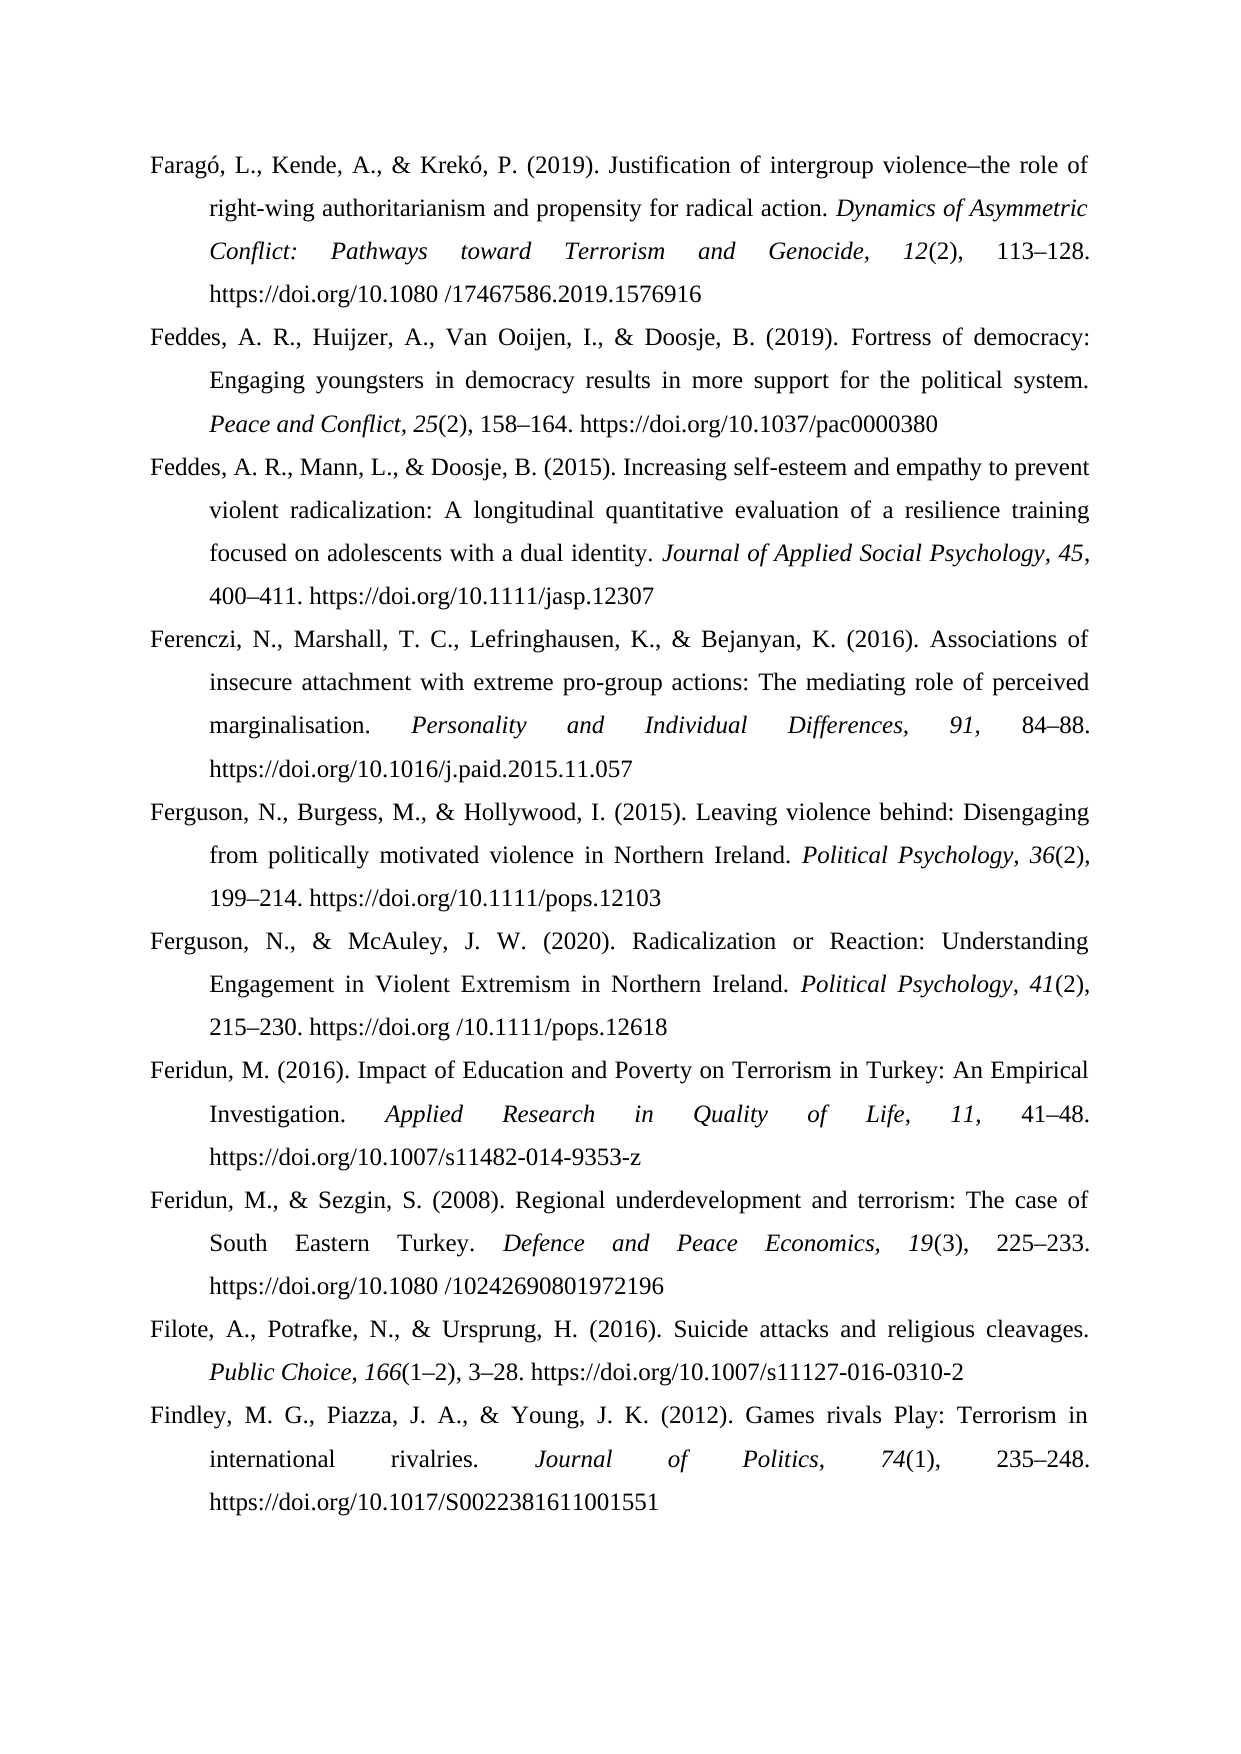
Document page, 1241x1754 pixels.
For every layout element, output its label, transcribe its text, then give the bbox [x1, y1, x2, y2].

text Ferenczi, N., Marshall, T. C., Lefringhausen, K., & Bejanyan, K. (2016). Associations of insecure attachment with extreme pro-group actions: The mediating role of perceived marginalisation. Personality and Individual Differences, 91, 84–88. https://doi.org/10.1016/j.paid.2015.11.057 [150, 624, 1090, 782]
text Ferguson, N., Burgess, M., & Hollywood, I. (2015). Leaving violence behind: Disengaging from politically motivated violence in Northern Ireland. Political Psychology, 36(2), 199–214. https://doi.org/10.1111/pops.12103 [150, 797, 1090, 912]
text Faragó, L., Kende, A., & Krekó, P. (2019). Justification of intergroup violence–the role of right-wing authoritarianism and propensity for radical action. Dynamics of Asymmetric Conflict: Pathways toward Terrorism and Genocide, 12(2), 113–128. https://doi.org/10.1080 /17467586.2019.1576916 [150, 150, 1090, 308]
text Feridun, M. (2016). Impact of Education and Poverty on Terrorism in Turkey: An Empirical Investigation. Applied Research in Quality of Life, 11, 41–48. https://doi.org/10.1007/s11482-014-9353-z [150, 1056, 1090, 1171]
text Filote, A., Potrafke, N., & Ursprung, H. (2016). Suicide attacks and religious cleavages. Public Choice, 166(1–2), 3–28. https://doi.org/10.1007/s11127-016-0310-2 [150, 1314, 1090, 1386]
text Feddes, A. R., Mann, L., & Doosje, B. (2015). Increasing self-esteem and empathy to prevent violent radicalization: A longitudinal quantitative evaluation of a resilience training focused on adolescents with a dual identity. Journal of Applied Social Psychology, 45, 400–411. https://doi.org/10.1111/jasp.12307 [150, 452, 1090, 610]
text Findley, M. G., Piazza, J. A., & Young, J. K. (2012). Games rivals Play: Terrorism in international rivalries. Journal of Politics, 74(1), 235–248. https://doi.org/10.1017/S0022381611001551 [150, 1401, 1090, 1516]
text Feddes, A. R., Huijzer, A., Van Ooijen, I., & Doosje, B. (2019). Fortress of democracy: Engaging youngsters in democracy results in more support for the political system. Peace and Conflict, 25(2), 158–164. https://doi.org/10.1037/pac0000380 [150, 322, 1090, 437]
text Feridun, M., & Sezgin, S. (2008). Regional underdevelopment and terrorism: The case of South Eastern Turkey. Defence and Peace Economics, 19(3), 225–233. https://doi.org/10.1080 /10242690801972196 [150, 1185, 1090, 1300]
text Ferguson, N., & McAuley, J. W. (2020). Radicalization or Reaction: Understanding Engagement in Violent Extremism in Northern Ireland. Political Psychology, 41(2), 215–230. https://doi.org /10.1111/pops.12618 [150, 926, 1090, 1041]
